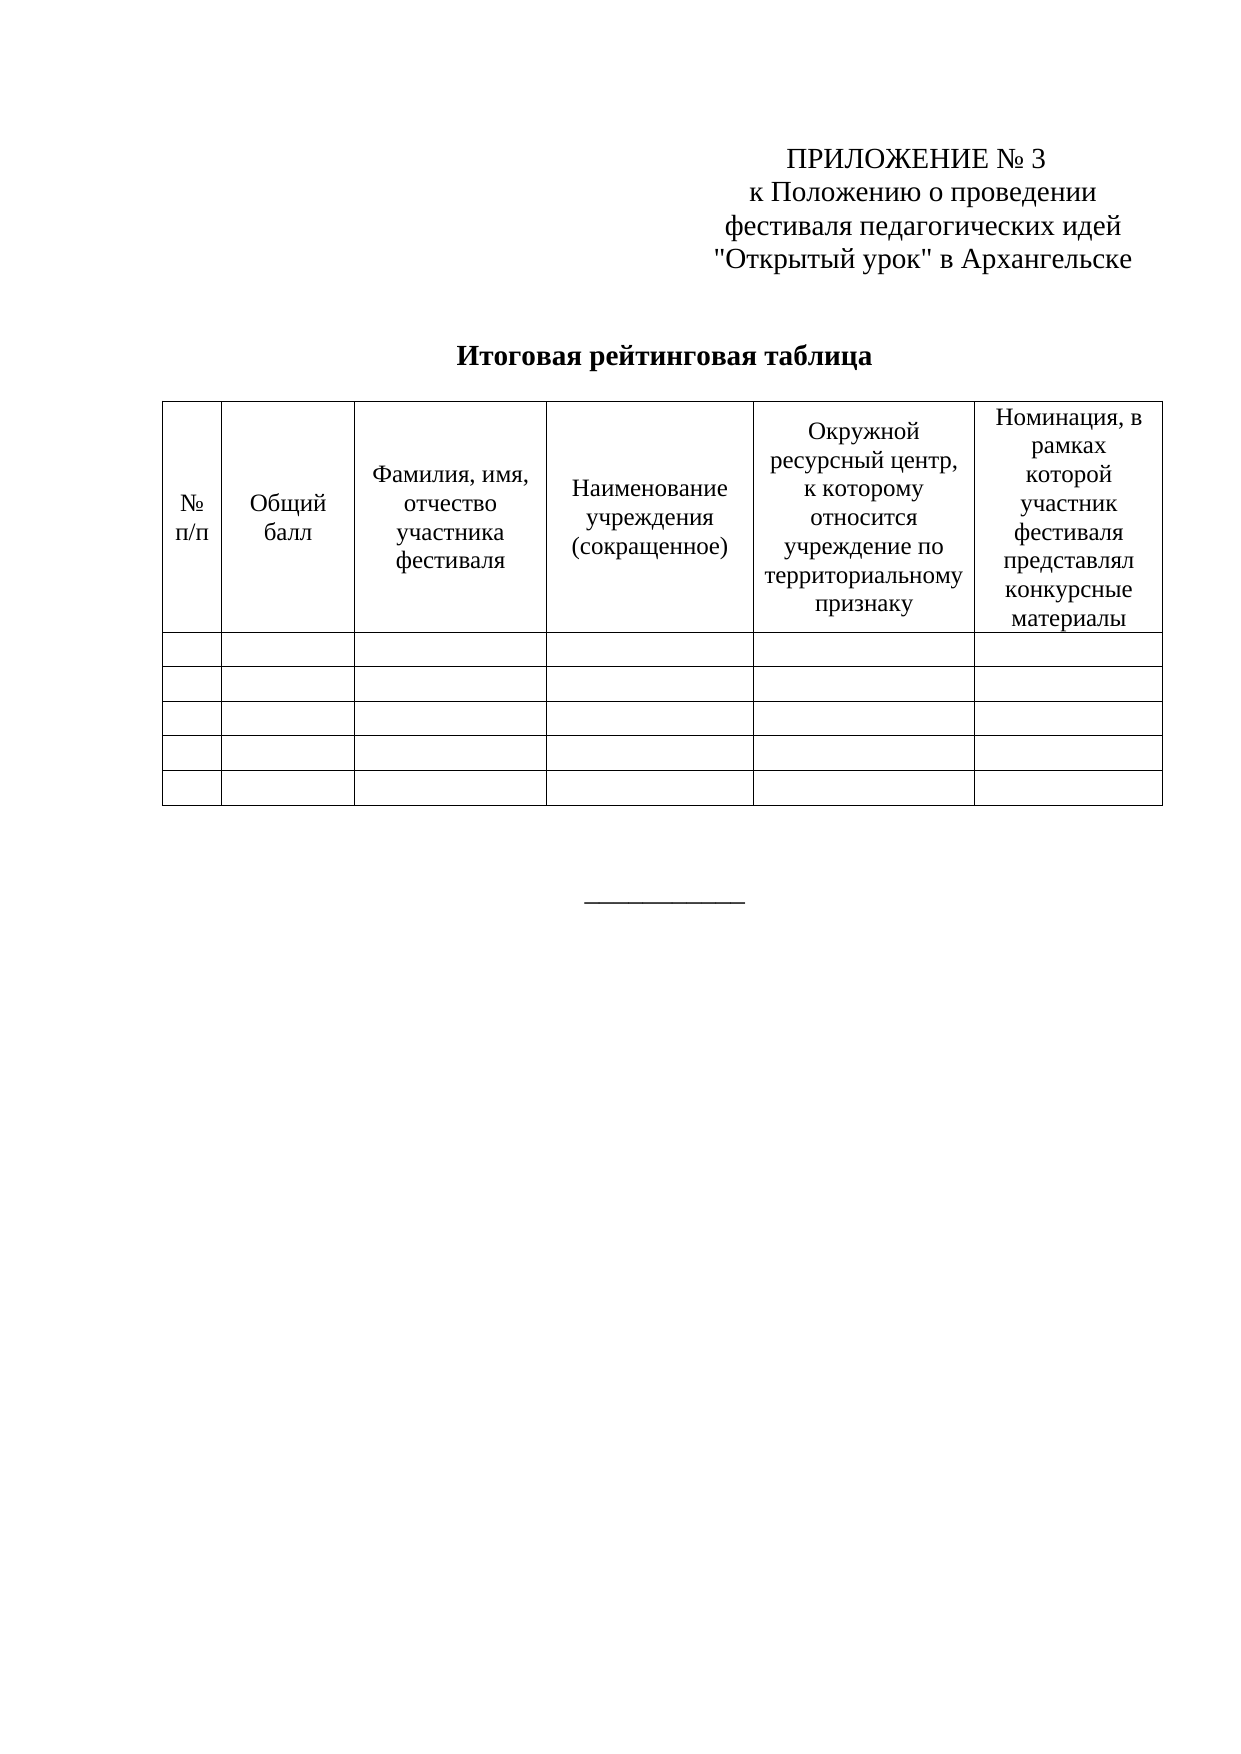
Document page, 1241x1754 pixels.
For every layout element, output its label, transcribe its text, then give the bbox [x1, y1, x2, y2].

table_cell [355, 633, 546, 666]
table_cell [222, 633, 354, 666]
table_cell [222, 736, 354, 770]
table_cell [547, 633, 753, 666]
table_cell [754, 667, 974, 701]
table_cell [547, 667, 753, 701]
table_header Наименование учреждения (сокращенное) [547, 402, 753, 632]
table_cell [355, 771, 546, 804]
text фестиваля педагогических идей "Открытый урок" в Архангельске [694, 208, 1152, 275]
table_header Фамилия, имя, отчество участника фестиваля [355, 402, 546, 632]
table_header Общий балл [222, 402, 354, 632]
table_cell [163, 667, 221, 701]
table_cell [547, 702, 753, 735]
table_cell [222, 702, 354, 735]
table_header Окружной ресурсный центр, к которому относится учреждение по территориальному признаку [754, 402, 974, 632]
table_cell [222, 667, 354, 701]
table_cell [163, 702, 221, 735]
table_cell [975, 667, 1162, 701]
table_cell [163, 736, 221, 770]
table_cell [754, 702, 974, 735]
table_cell [975, 702, 1162, 735]
table_cell [754, 633, 974, 666]
table_cell [547, 771, 753, 804]
table_cell [975, 736, 1162, 770]
text Итоговая рейтинговая таблица [177, 338, 1152, 371]
table_cell [163, 633, 221, 666]
table_cell [355, 702, 546, 735]
table_cell [355, 667, 546, 701]
table_cell [975, 633, 1162, 666]
table_cell [222, 771, 354, 804]
table_header № п/п [163, 402, 221, 632]
table_cell [975, 771, 1162, 804]
table_header Номинация, в рамках которой участник фестиваля представлял конкурсные материалы [975, 402, 1162, 632]
text ПРИЛОЖЕНИЕ № 3 [177, 141, 1152, 174]
text к Положению о проведении [694, 174, 1152, 208]
table_cell [754, 771, 974, 804]
table_cell [163, 771, 221, 804]
text ___________ [177, 873, 1152, 906]
table_cell [355, 736, 546, 770]
table_cell [547, 736, 753, 770]
table_cell [754, 736, 974, 770]
